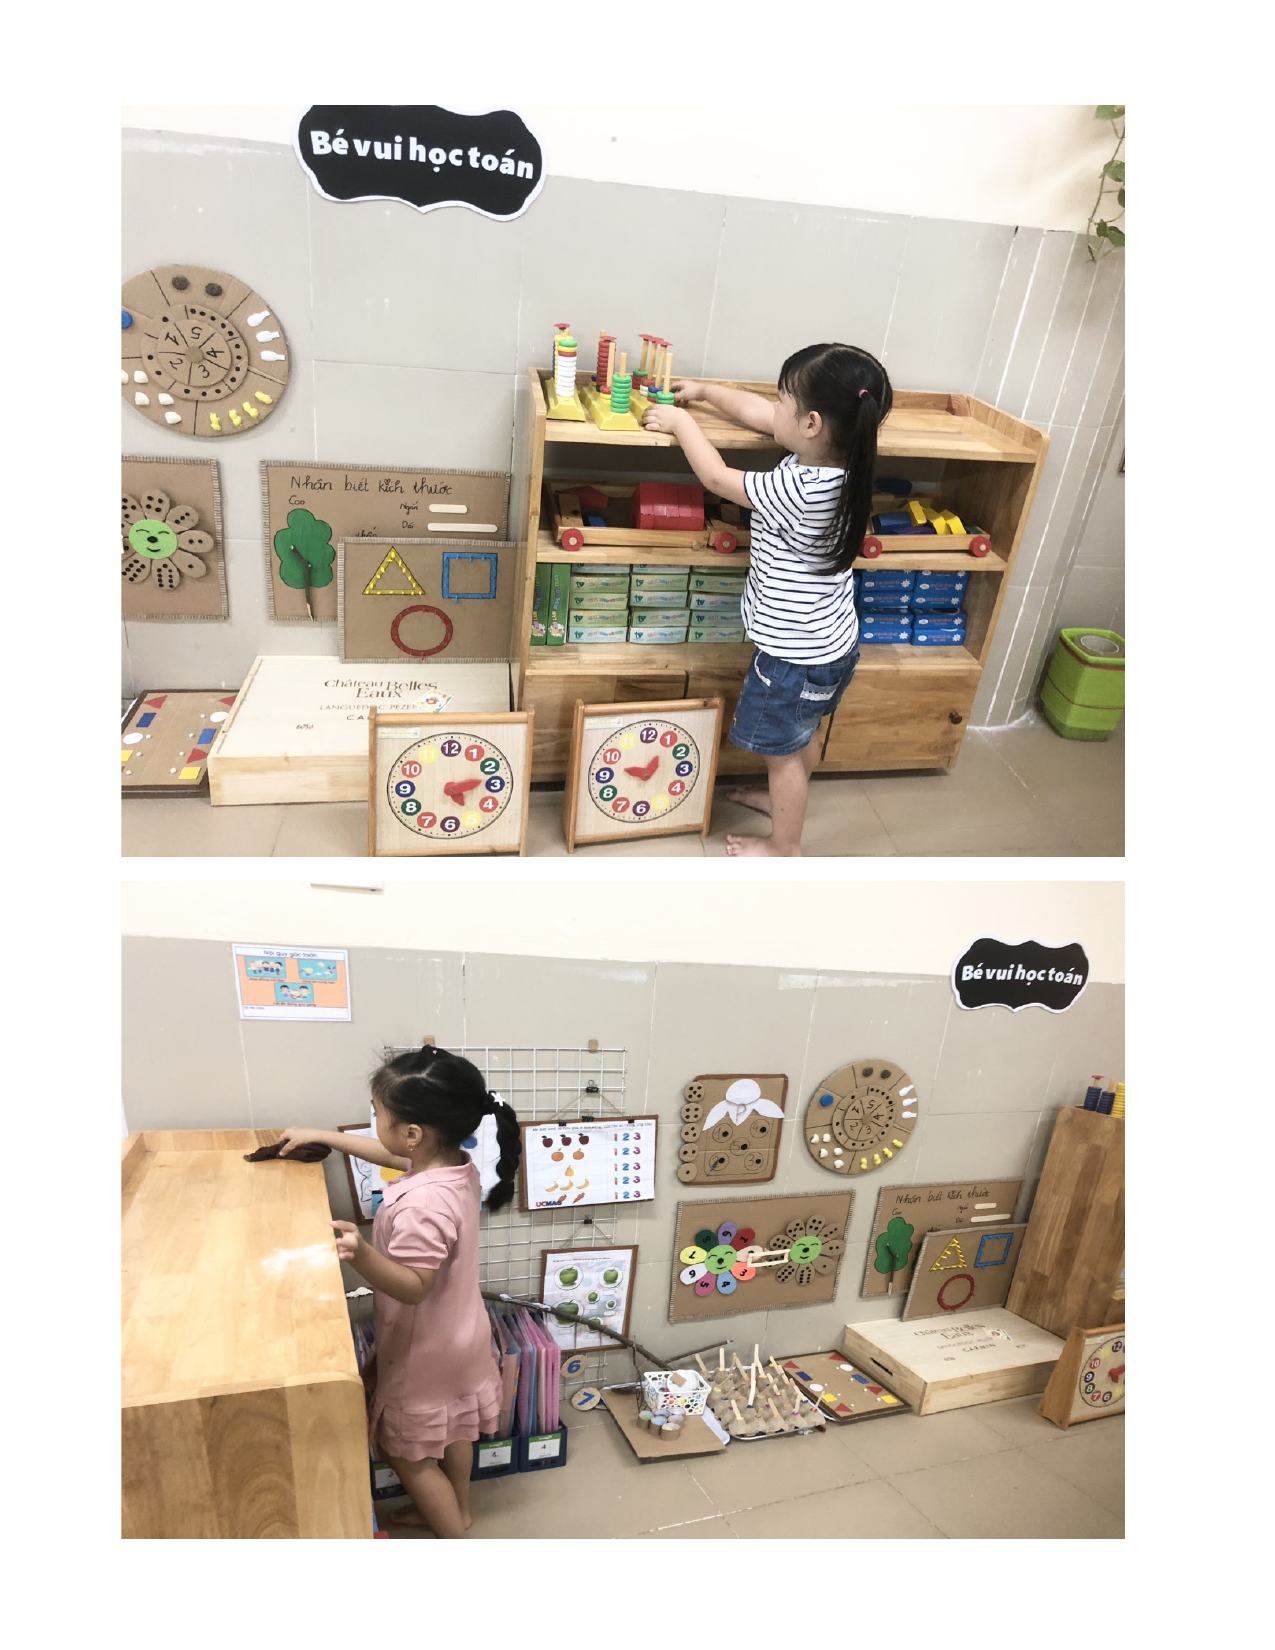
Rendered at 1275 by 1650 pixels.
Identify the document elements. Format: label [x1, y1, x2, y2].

picture [121, 881, 1125, 1539]
picture [121, 105, 1125, 857]
